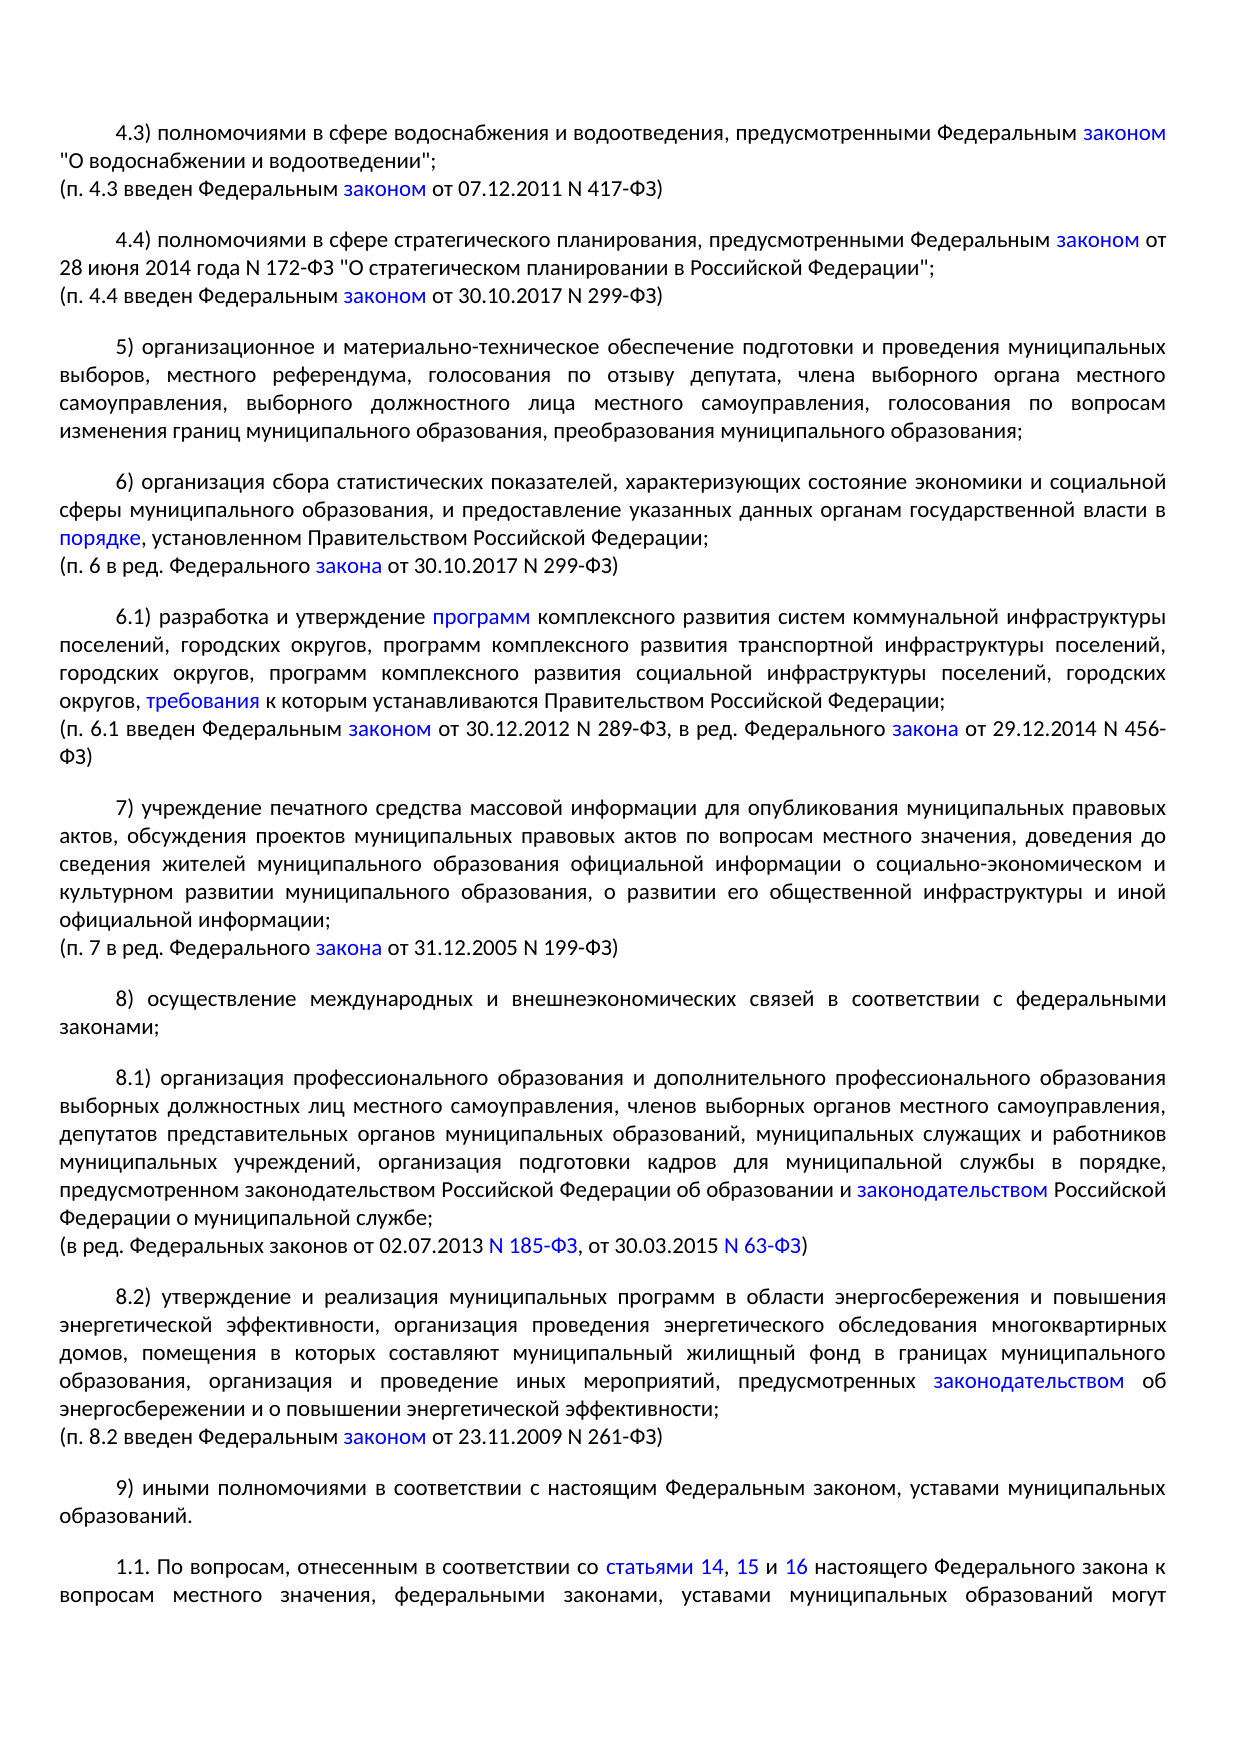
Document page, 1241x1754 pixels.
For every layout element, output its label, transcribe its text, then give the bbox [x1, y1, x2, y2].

text (п. 7 в ред. Федерального закона от 31.12.2005 N 199-ФЗ) [59, 933, 1166, 961]
text 4.3) полномочиями в сфере водоснабжения и водоотведения, предусмотренными Федеральным законом "О водоснабжении и водоотведении"; [59, 118, 1166, 174]
text (п. 6 в ред. Федерального закона от 30.10.2017 N 299-ФЗ) [59, 551, 1166, 579]
text 4.4) полномочиями в сфере стратегического планирования, предусмотренными Федеральным законом от 28 июня 2014 года N 172-ФЗ "О стратегическом планировании в Российской Федерации"; [59, 225, 1166, 281]
text 6.1) разработка и утверждение программ комплексного развития систем коммунальной инфраструктуры поселений, городских округов, программ комплексного развития транспортной инфраструктуры поселений, городских округов, программ комплексного развития социальной инфраструктуры поселений, городских округов, требования к которым устанавливаются Правительством Российской Федерации; [59, 602, 1166, 714]
text (п. 4.4 введен Федеральным законом от 30.10.2017 N 299-ФЗ) [59, 281, 1166, 309]
text (п. 8.2 введен Федеральным законом от 23.11.2009 N 261-ФЗ) [59, 1422, 1166, 1450]
text (в ред. Федеральных законов от 02.07.2013 N 185-ФЗ, от 30.03.2015 N 63-ФЗ) [59, 1231, 1166, 1259]
text 8.1) организация профессионального образования и дополнительного профессионального образования выборных должностных лиц местного самоуправления, членов выборных органов местного самоуправления, депутатов представительных органов муниципальных образований, муниципальных служащих и работников муниципальных учреждений, организация подготовки кадров для муниципальной службы в порядке, предусмотренном законодательством Российской Федерации об образовании и законодательством Российской Федерации о муниципальной службе; [59, 1063, 1166, 1231]
text 8.2) утверждение и реализация муниципальных программ в области энергосбережения и повышения энергетической эффективности, организация проведения энергетического обследования многоквартирных домов, помещения в которых составляют муниципальный жилищный фонд в границах муниципального образования, организация и проведение иных мероприятий, предусмотренных законодательством об энергосбережении и о повышении энергетической эффективности; [59, 1282, 1166, 1422]
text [59, 1552, 1166, 1608]
text 7) учреждение печатного средства массовой информации для опубликования муниципальных правовых актов, обсуждения проектов муниципальных правовых актов по вопросам местного значения, доведения до сведения жителей муниципального образования официальной информации о социально-экономическом и культурном развитии муниципального образования, о развитии его общественной инфраструктуры и иной официальной информации; [59, 793, 1166, 933]
text (п. 4.3 введен Федеральным законом от 07.12.2011 N 417-ФЗ) [59, 174, 1166, 202]
text (п. 6.1 введен Федеральным законом от 30.12.2012 N 289-ФЗ, в ред. Федерального закона от 29.12.2014 N 456-ФЗ) [59, 714, 1166, 770]
text 5) организационное и материально-техническое обеспечение подготовки и проведения муниципальных выборов, местного референдума, голосования по отзыву депутата, члена выборного органа местного самоуправления, выборного должностного лица местного самоуправления, голосования по вопросам изменения границ муниципального образования, преобразования муниципального образования; [59, 332, 1166, 444]
text 9) иными полномочиями в соответствии с настоящим Федеральным законом, уставами муниципальных образований. [59, 1473, 1166, 1529]
text 6) организация сбора статистических показателей, характеризующих состояние экономики и социальной сферы муниципального образования, и предоставление указанных данных органам государственной власти в порядке, установленном Правительством Российской Федерации; [59, 467, 1166, 551]
text 8) осуществление международных и внешнеэкономических связей в соответствии с федеральными законами; [59, 984, 1166, 1040]
